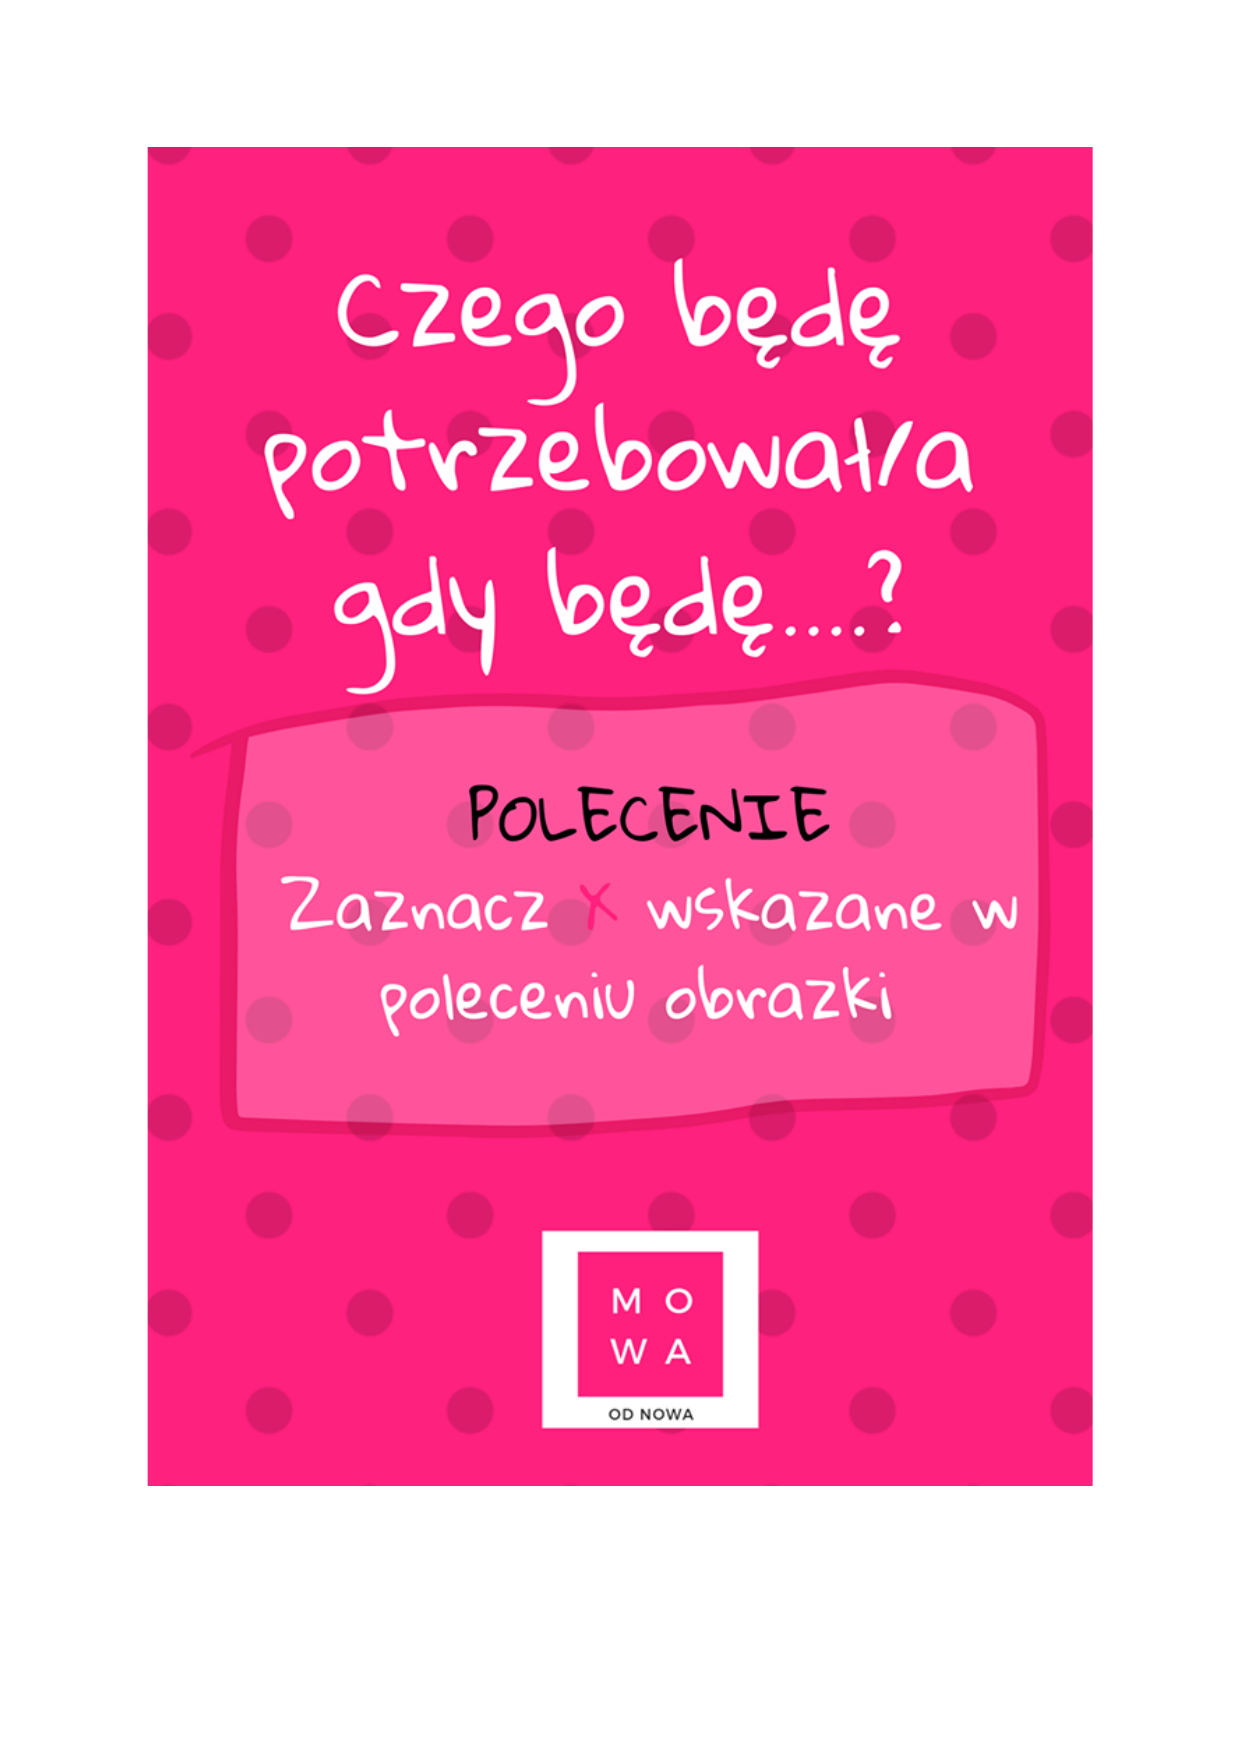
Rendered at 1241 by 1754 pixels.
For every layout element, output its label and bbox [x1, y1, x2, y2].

picture [147, 147, 1093, 1486]
